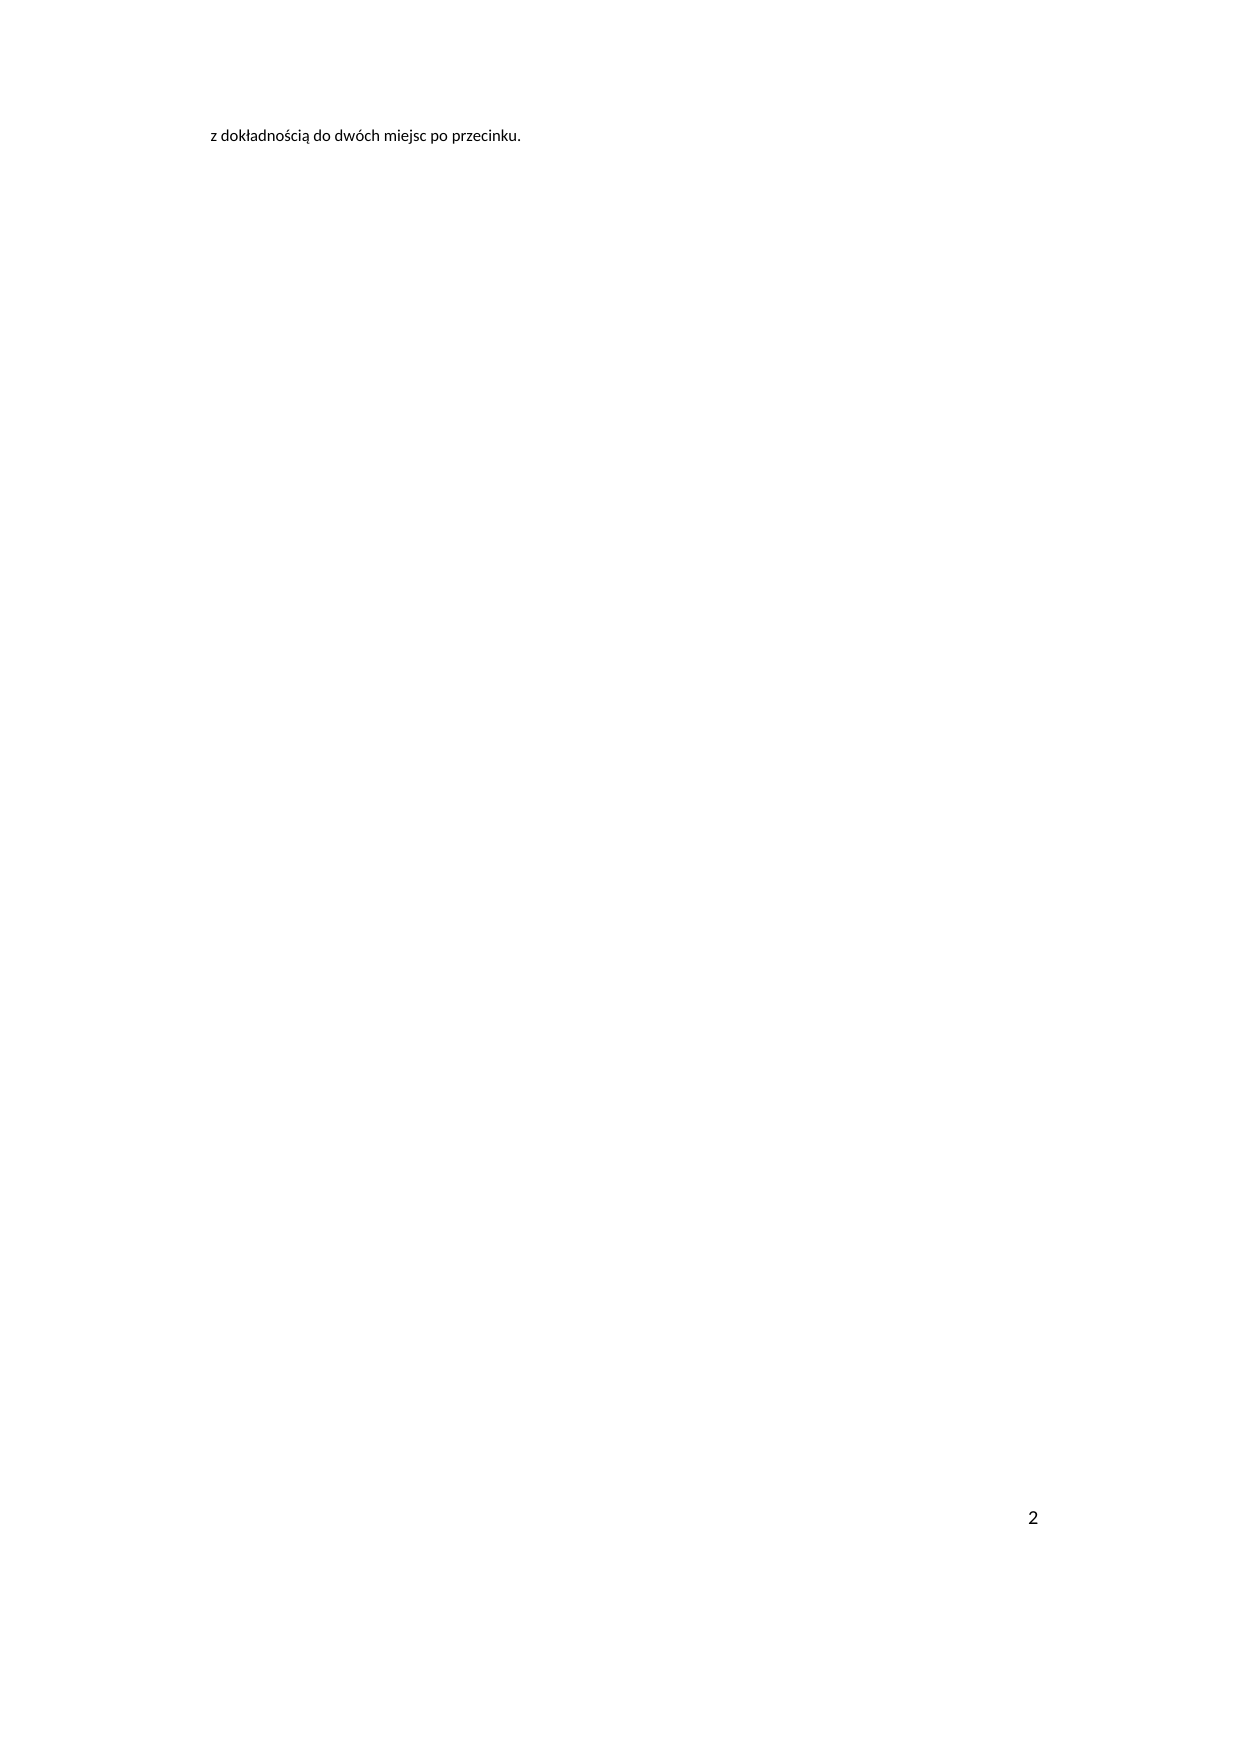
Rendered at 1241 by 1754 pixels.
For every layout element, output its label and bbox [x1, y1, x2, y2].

text [184, 125, 1030, 146]
